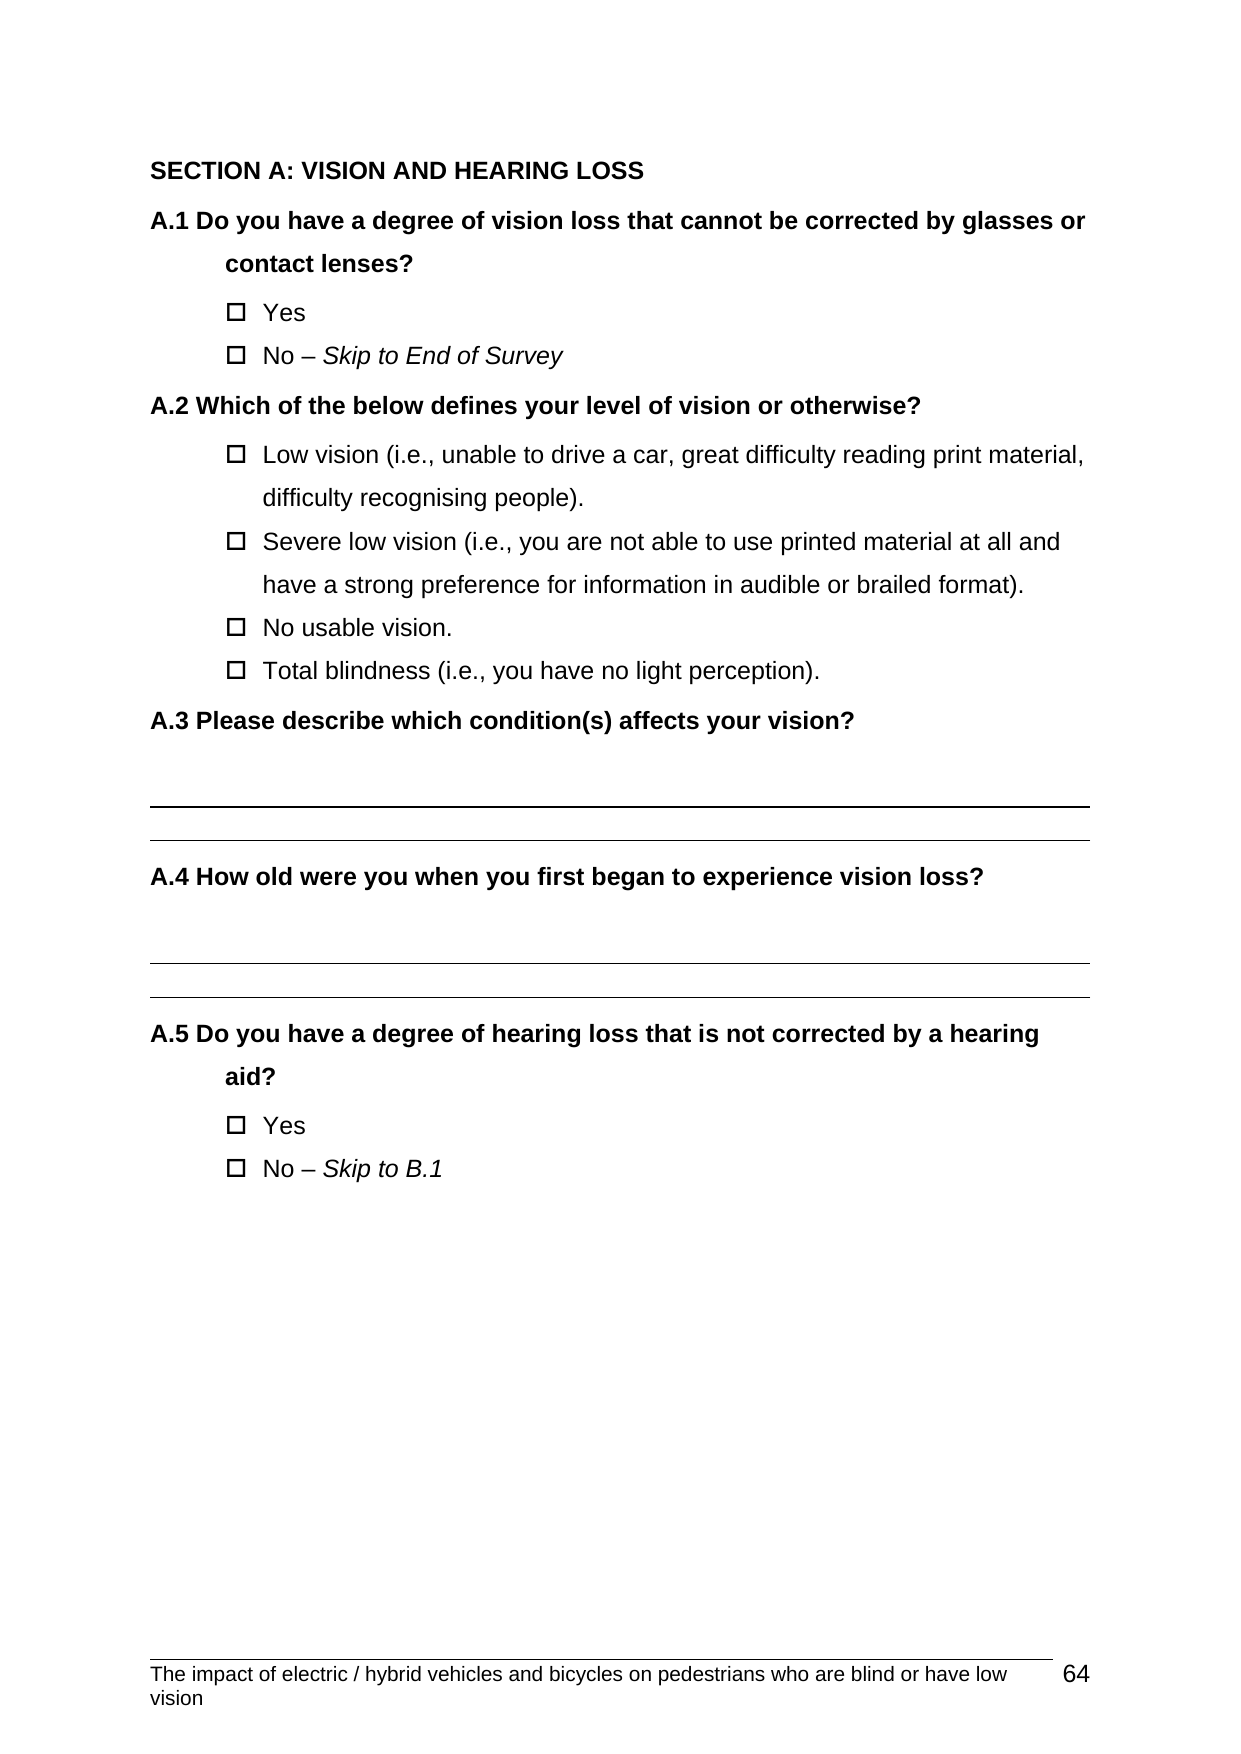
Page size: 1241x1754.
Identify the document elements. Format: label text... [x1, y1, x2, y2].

list No usable vision. [225, 613, 1090, 642]
text A.2 Which of the below defines your level of vision or otherwise? [150, 391, 1090, 419]
text A.4 How old were you when you first began to experience vision loss? [150, 862, 1090, 891]
text SECTION A: VISION AND HEARING LOSS [150, 156, 1090, 185]
list Severe low vision (i.e., you are not able to use printed material at all and have a strong preference for information in audible or brailed format). [225, 527, 1090, 598]
list No – Skip to End of Survey [225, 341, 1090, 370]
list No – Skip to B.1 [225, 1154, 1090, 1183]
text A.5 Do you have a degree of hearing loss that is not corrected by a hearing aid? [150, 1018, 1090, 1090]
text A.3 Please describe which condition(s) affects your vision? [150, 706, 1090, 734]
text A.1 Do you have a degree of vision loss that cannot be corrected by glasses or contact lenses? [150, 206, 1090, 277]
list Low vision (i.e., unable to drive a car, great difficulty reading print material, difficulty recognising people). [225, 440, 1090, 512]
list Total blindness (i.e., you have no light perception). [225, 656, 1090, 685]
list Yes [225, 298, 1090, 327]
list Yes [225, 1111, 1090, 1140]
